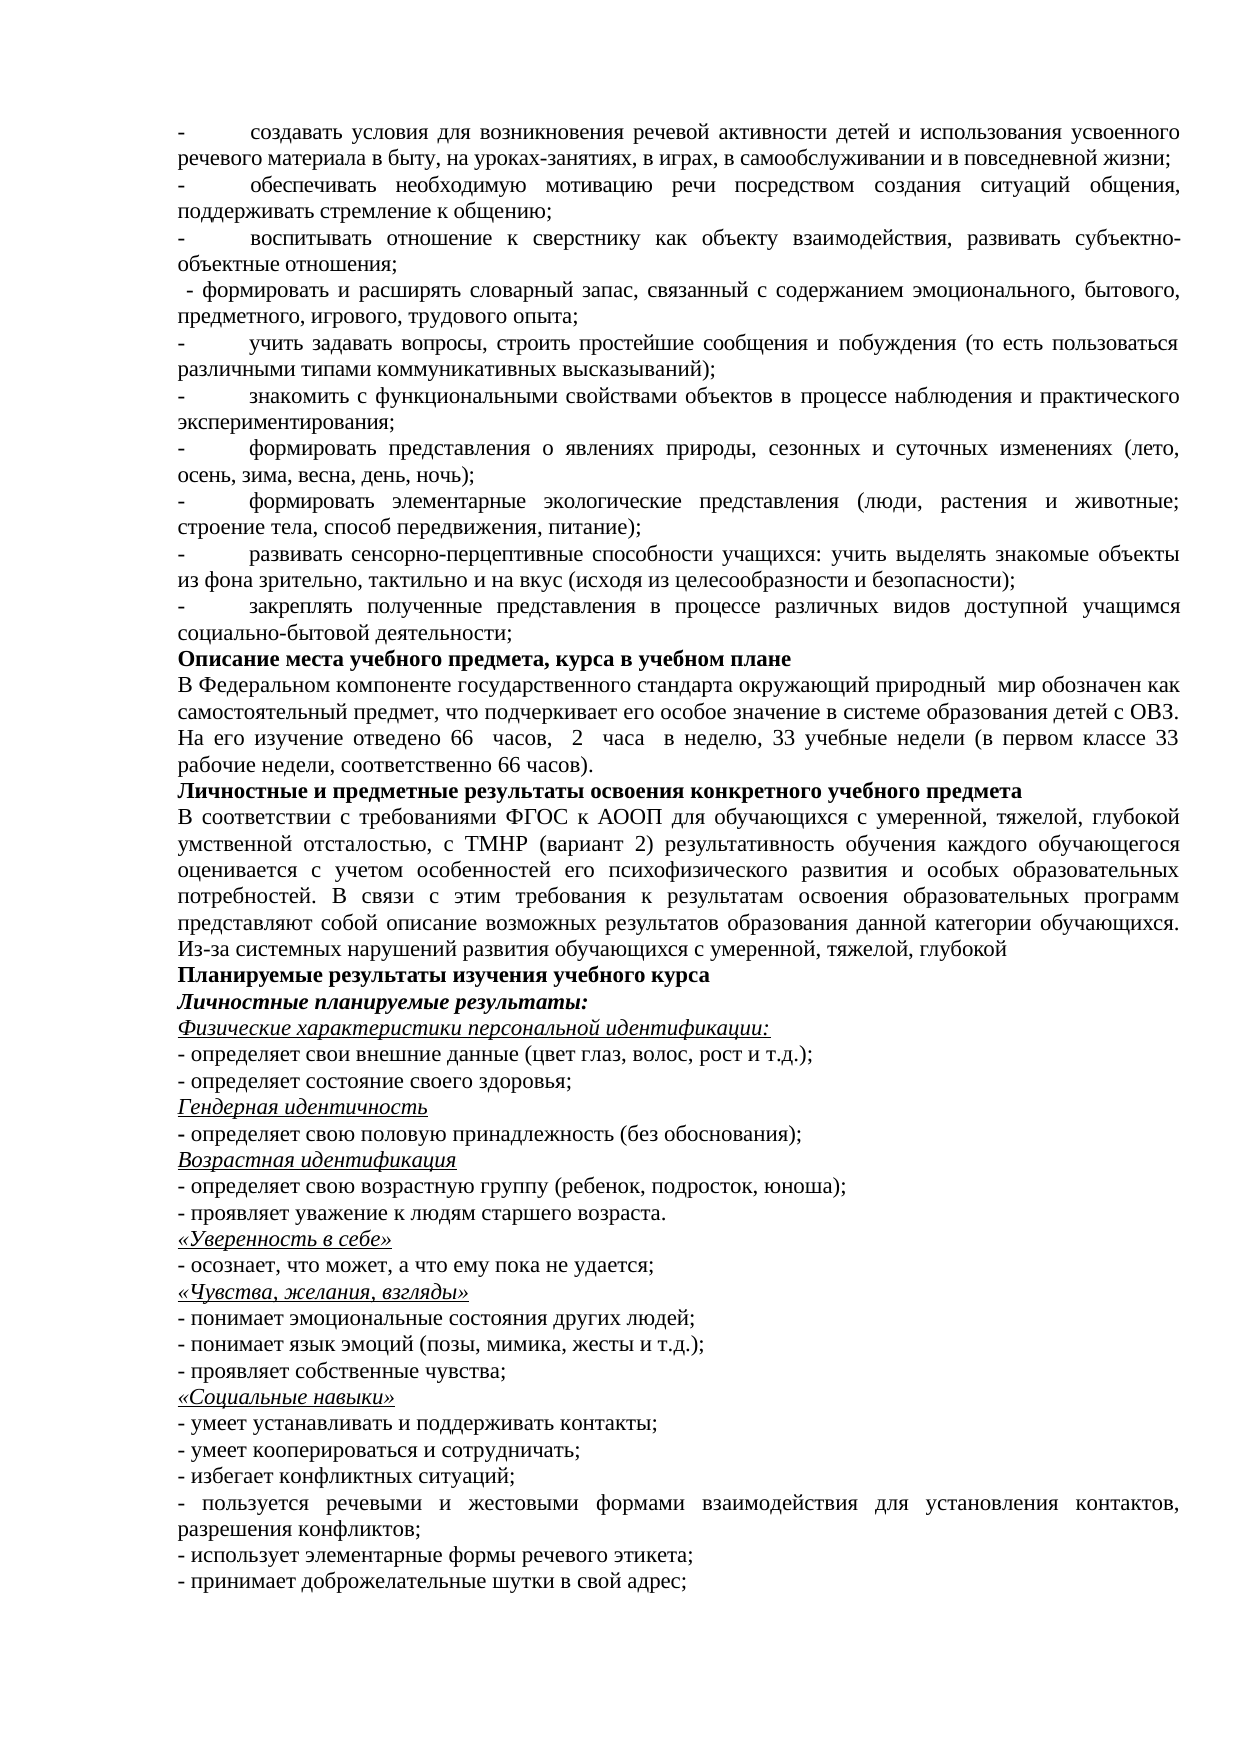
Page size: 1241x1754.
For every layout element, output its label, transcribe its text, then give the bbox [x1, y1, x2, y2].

text Личностные и предметные результаты освоения конкретного учебного предмета [177, 777, 1181, 803]
list учить задавать вопросы, строить простейшие сообщения и побуждения (то есть пользоваться различными типами коммуникативных высказываний); [177, 329, 1178, 382]
text - определяет свои внешние данные (цвет глаз, волос, рост и т.д.); [177, 1041, 1181, 1067]
list обеспечивать необходимую мотивацию речи посредством создания ситуаций общения, поддерживать стремление к общению; [177, 171, 1181, 223]
text - определяет свою возрастную группу (ребенок, подросток, юноша); [177, 1172, 1181, 1199]
text «Социальные навыки» [177, 1383, 1181, 1409]
text Гендерная идентичность [177, 1093, 1181, 1119]
list создавать условия для возникновения речевой активности детей и использования усвоенного речевого материала в быту, на уроках-занятиях, в играх, в самообслуживании и в повседневной жизни; [177, 118, 1181, 171]
text Личностные планируемые результаты: [177, 988, 1181, 1014]
list развивать сенсорно-перцептивные способности учащихся: учить выделять знакомые объекты из фона зрительно, тактильно и на вкус (исходя из целесообразности и безопасности); [177, 540, 1180, 592]
text - умеет устанавливать и поддерживать контакты; [177, 1409, 1181, 1436]
text Физические характеристики персональной идентификации: [177, 1014, 1181, 1041]
text - осознает, что может, а что ему пока не удается; [177, 1251, 1181, 1278]
text - избегает конфликтных ситуаций; [177, 1462, 1181, 1488]
list формировать элементарные экологические представления (люди, растения и животные; строение тела, способ передвижения, питание); [177, 487, 1180, 540]
text - определяет свою половую принадлежность (без обоснования); [177, 1119, 1181, 1146]
text - проявляет уважение к людям старшего возраста. [177, 1199, 1181, 1225]
list формировать представления о явлениях природы, сезонных и суточных изменениях (лето, осень, зима, весна, день, ночь); [177, 434, 1180, 487]
text «Уверенность в себе» [177, 1225, 1181, 1251]
text Планируемые результаты изучения учебного курса [177, 961, 1181, 988]
text - умеет кооперироваться и сотрудничать; [177, 1436, 1181, 1462]
text В Федеральном компоненте государственного стандарта окружающий природный мир обозначен как самостоятельный предмет, что подчеркивает его особое значение в системе образования детей с ОВЗ. На его изучение отведено 66 часов, 2 часа в неделю, 33 учебные недели (в первом классе 33 рабочие недели, соответственно 66 часов). [177, 672, 1181, 777]
text - пользуется речевыми и жестовыми формами взаимодействия для установления контактов, разрешения конфликтов; [177, 1488, 1181, 1541]
text - проявляет собственные чувства; [177, 1357, 1181, 1383]
list воспитывать отношение к сверстнику как объекту взаимодействия, развивать субъектно-объектные отношения; [177, 223, 1181, 276]
text - формировать и расширять словарный запас, связанный с содержанием эмоционального, бытового, предметного, игрового, трудового опыта; [177, 276, 1181, 329]
text - определяет состояние своего здоровья; [177, 1067, 1181, 1093]
text - принимает доброжелательные шутки в свой адрес; [177, 1568, 1181, 1594]
text В соответствии с требованиями ФГОС к АООП для обучающихся с умеренной, тяжелой, глубокой умственной отсталостью, с ТМНР (вариант 2) результативность обучения каждого обучающегося оценивается с учетом особенностей его психофизического развития и особых образовательных потребностей. В связи с этим требования к результатам освоения образовательных программ представляют собой описание возможных результатов образования данной категории обучающихся. Из-за системных нарушений развития обучающихся с умеренной, тяжелой, глубокой [177, 803, 1181, 961]
text - понимает эмоциональные состояния других людей; [177, 1304, 1181, 1330]
text Описание места учебного предмета, курса в учебном плане [177, 645, 1181, 672]
text - понимает язык эмоций (позы, мимика, жесты и т.д.); [177, 1330, 1181, 1357]
list закреплять полученные представления в процессе различных видов доступной учащимся социально-бытовой деятельности; [177, 592, 1181, 645]
text «Чувства, желания, взгляды» [177, 1278, 1181, 1304]
list знакомить с функциональными свойствами объектов в процессе наблюдения и практического экспериментирования; [177, 382, 1180, 434]
text Возрастная идентификация [177, 1146, 1181, 1172]
text - использует элементарные формы речевого этикета; [177, 1541, 1181, 1568]
